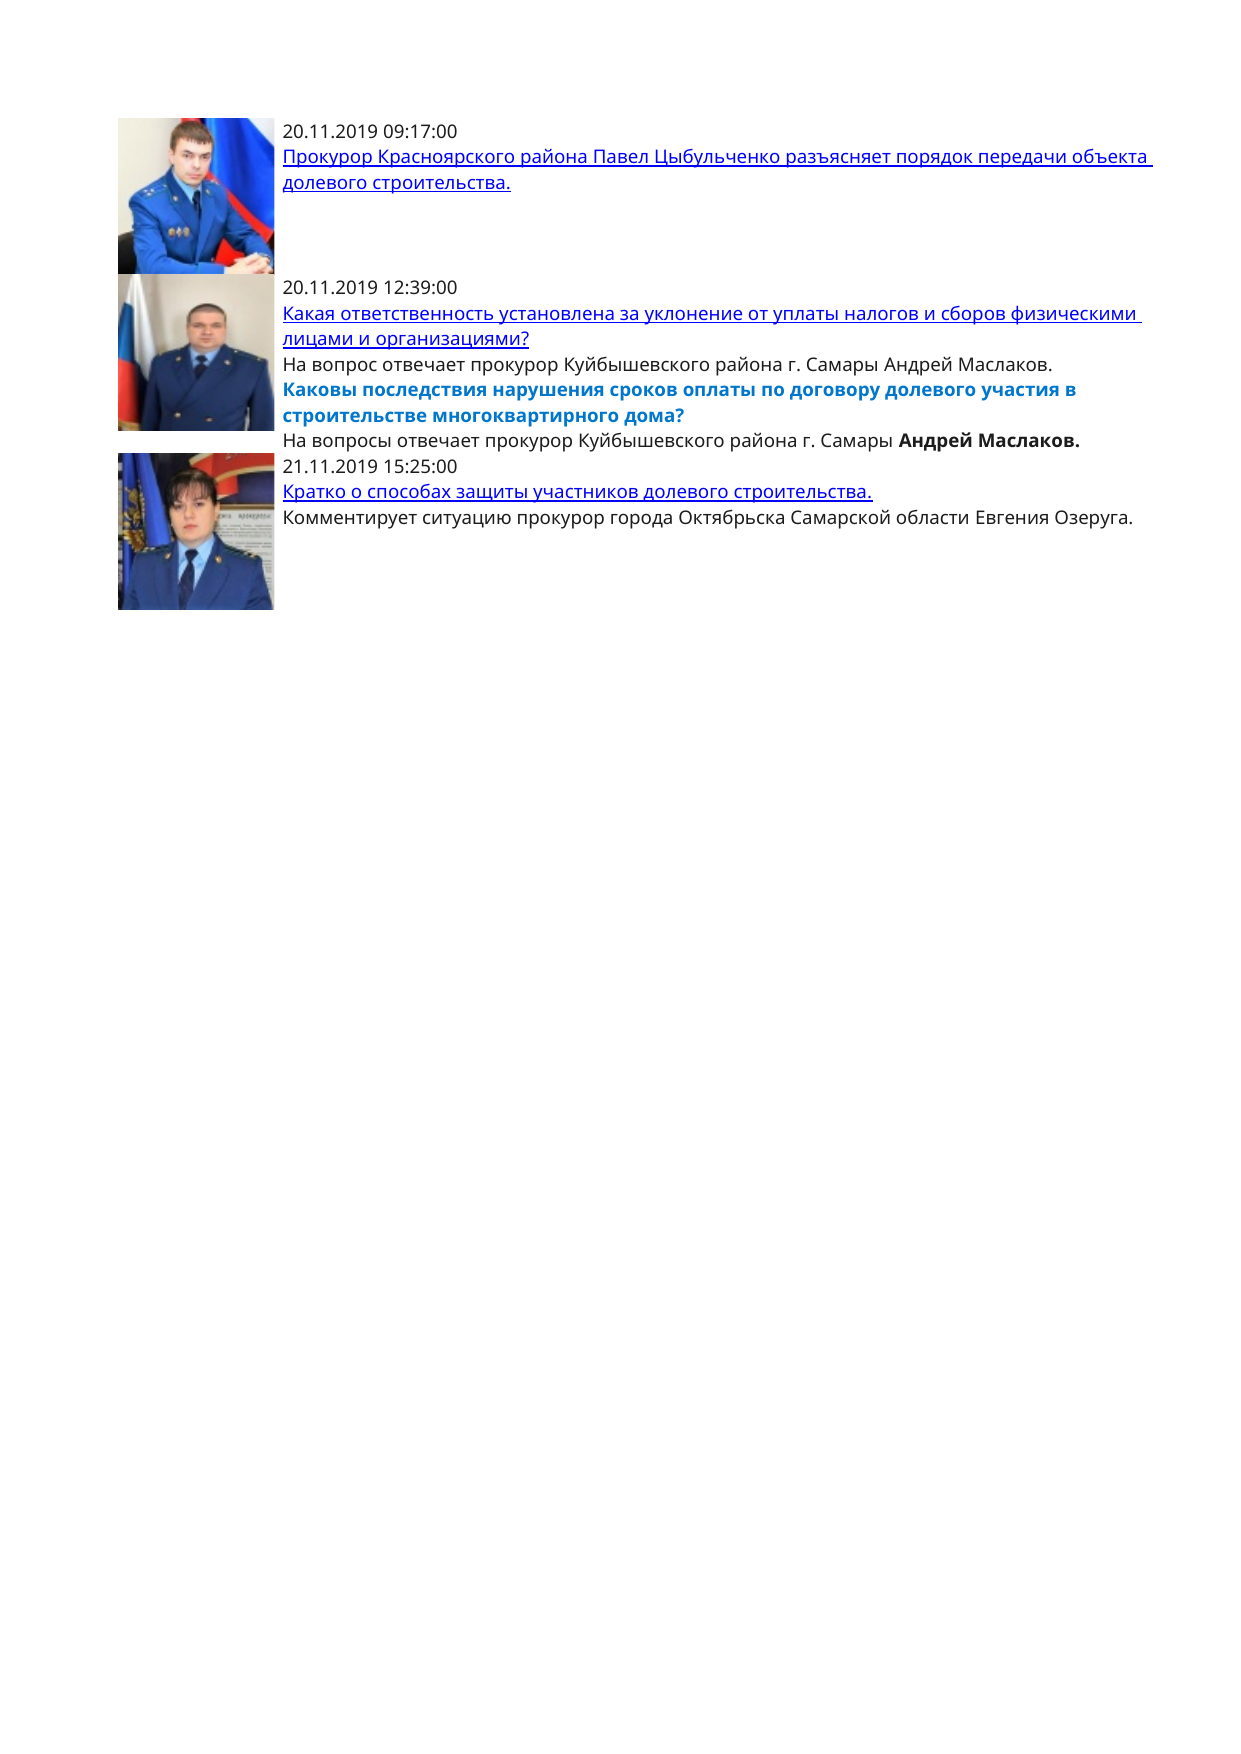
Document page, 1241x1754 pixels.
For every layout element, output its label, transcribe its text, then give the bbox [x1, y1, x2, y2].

picture [118, 453, 275, 610]
picture [118, 118, 275, 431]
table_cell 20.11.2019 09:17:00 Прокурор Красноярского района Павел Цыбульченко разъясняет порядок передачи объекта долевого строительства. [275, 118, 1212, 274]
table_cell 20.11.2019 12:39:00 Какая ответственность установлена за уклонение от уплаты налогов и сборов физическими лицами и организациями? На вопрос отвечает прокурор Куйбышевского района г. Самары Андрей Маслаков. Каковы последствия нарушения сроков оплаты по договору долевого участия в строительстве многоквартирного дома? На вопросы отвечает прокурор Куйбышевского района г. Самары Андрей Маслаков. [118, 274, 1212, 453]
table_cell 21.11.2019 15:25:00 Кратко о способах защиты участников долевого строительства. Комментирует ситуацию прокурор города Октябрьска Самарской области Евгения Озеруга. [275, 453, 1212, 609]
